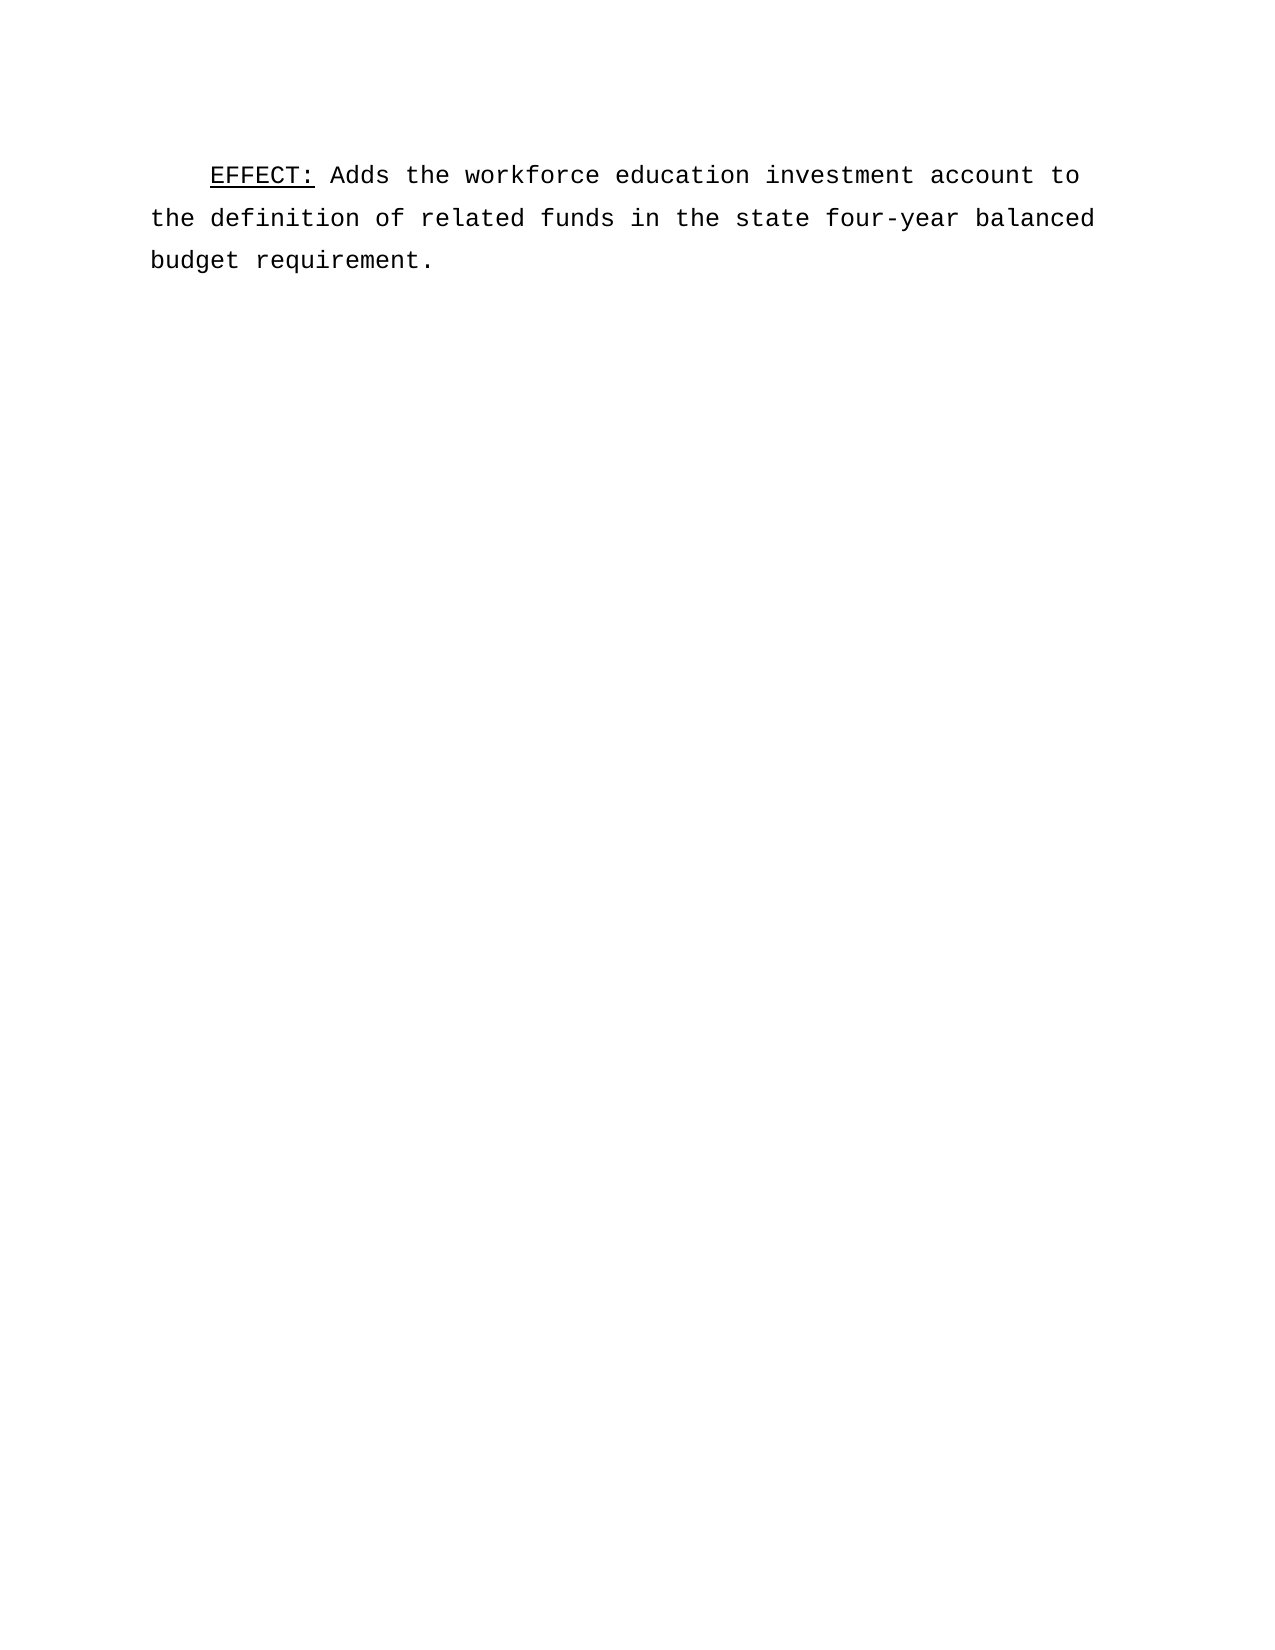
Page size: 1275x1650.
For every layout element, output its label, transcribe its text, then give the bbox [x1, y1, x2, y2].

text EFFECT: Adds the workforce education investment account to the definition of related funds in the state four-year balanced budget requirement. [150, 150, 1125, 277]
